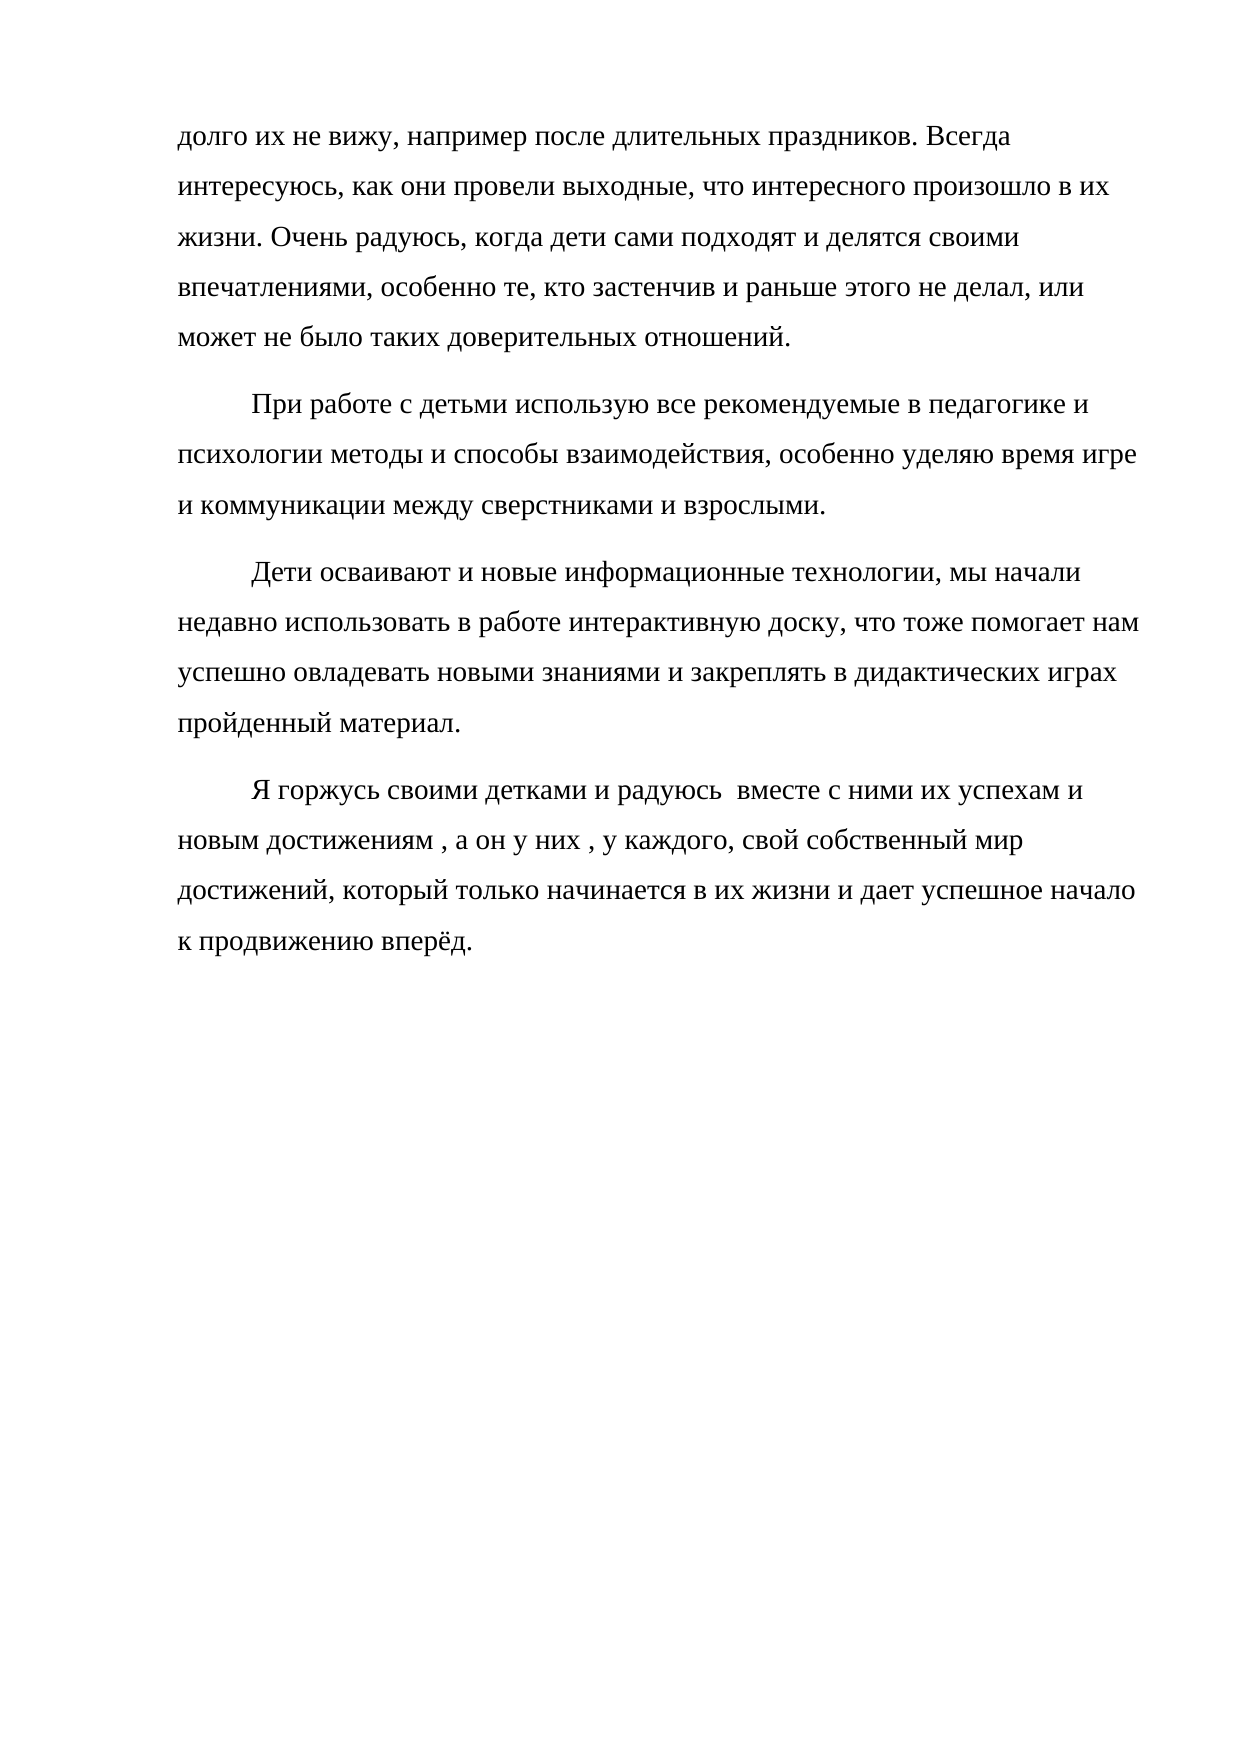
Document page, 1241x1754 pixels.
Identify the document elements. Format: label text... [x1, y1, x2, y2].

text Дети осваивают и новые информационные технологии, мы начали недавно использовать в работе интерактивную доску, что тоже помогает нам успешно овладевать новыми знаниями и закреплять в дидактических играх пройденный материал. [177, 554, 1152, 738]
text Я горжусь своими детками и радуюсь вместе с ними их успехам и новым достижениям , а он у них , у каждого, свой собственный мир достижений, который только начинается в их жизни и дает успешное начало к продвижению вперёд. [177, 772, 1152, 956]
text При работе с детьми использую все рекомендуемые в педагогике и психологии методы и способы взаимодействия, особенно уделяю время игре и коммуникации между сверстниками и взрослыми. [177, 386, 1152, 521]
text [177, 118, 1152, 353]
